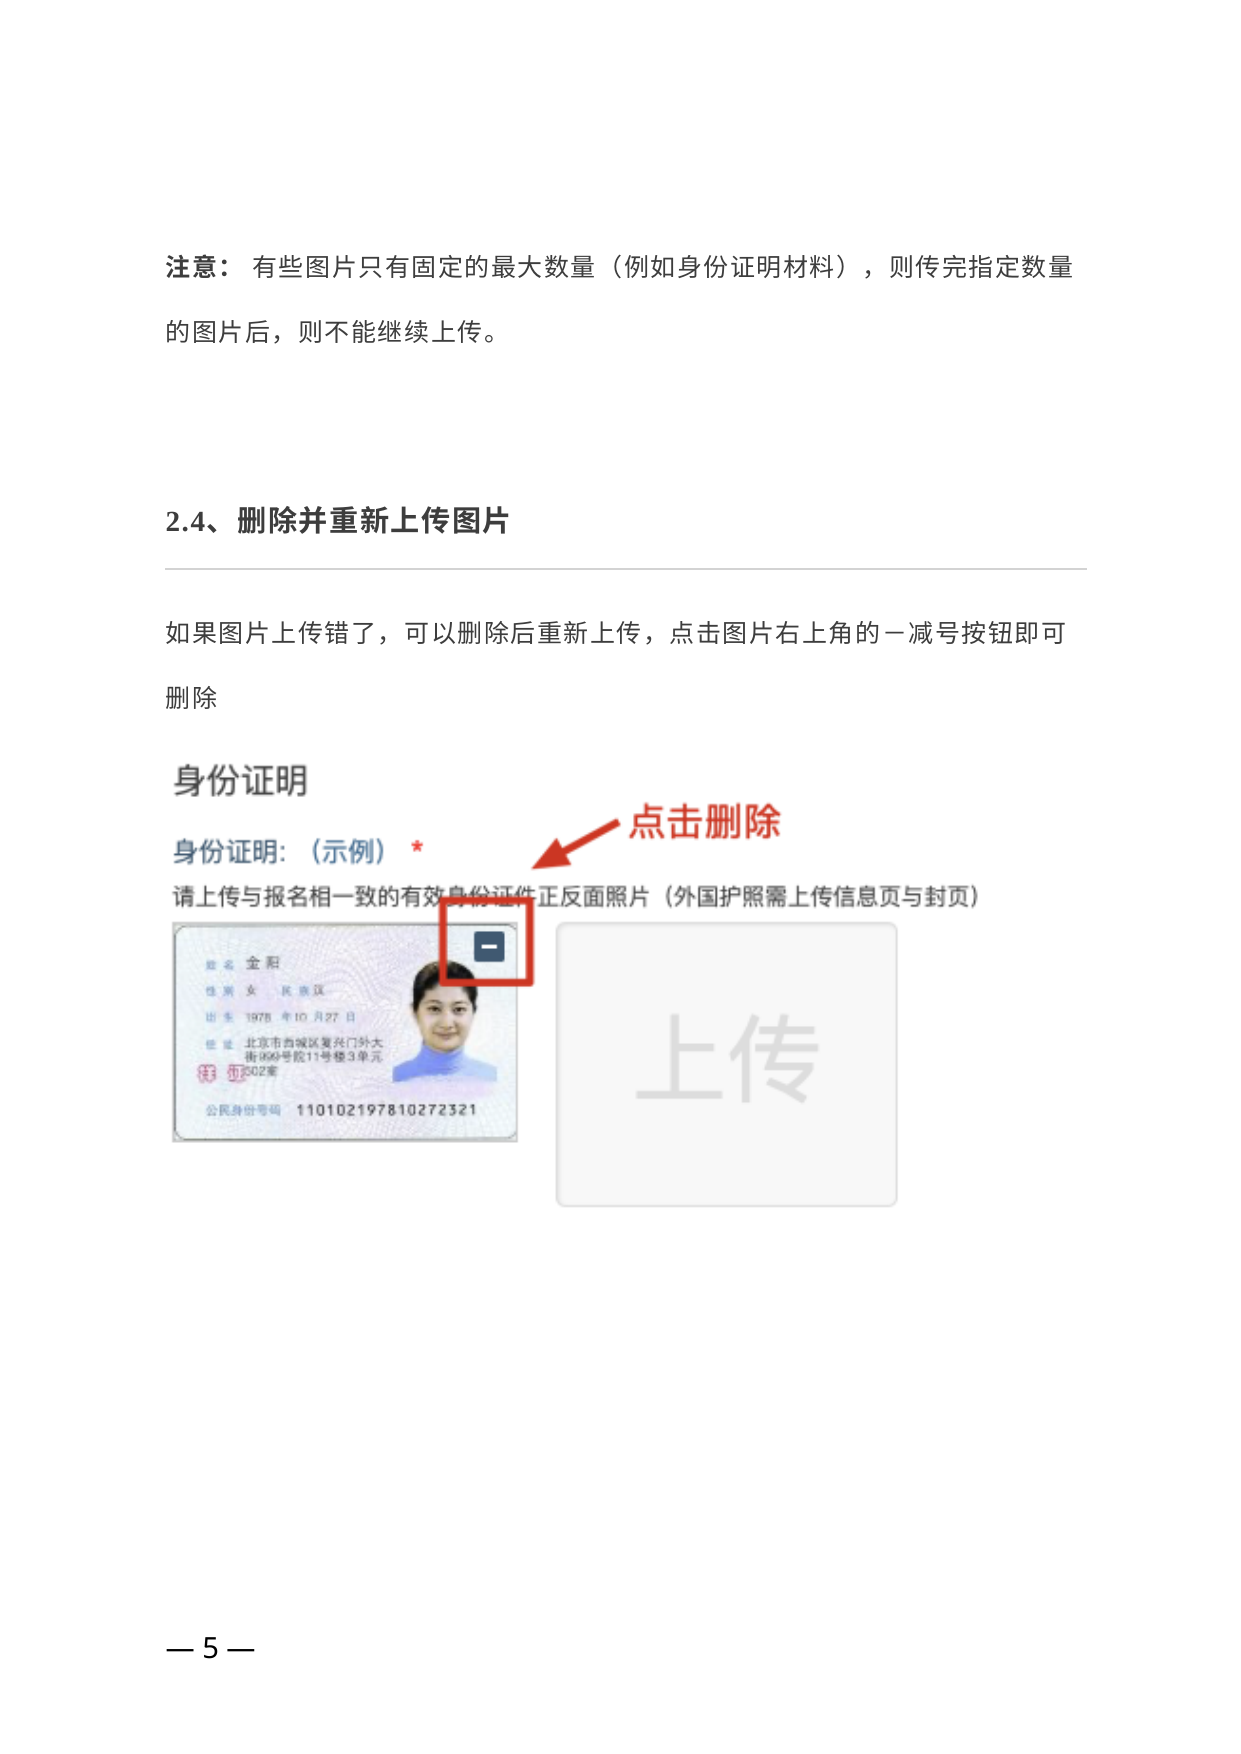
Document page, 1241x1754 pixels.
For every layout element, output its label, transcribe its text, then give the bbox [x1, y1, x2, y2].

text 注意： 有些图片只有固定的最大数量（例如身份证明材料），则传完指定数量的图片后，则不能继续上传。 [165, 233, 1087, 363]
text 如果图片上传错了，可以删除后重新上传，点击图片右上角的－减号按钮即可删除 [165, 599, 1087, 729]
picture [165, 757, 1031, 1236]
text 2.4、删除并重新上传图片 [165, 486, 1087, 568]
